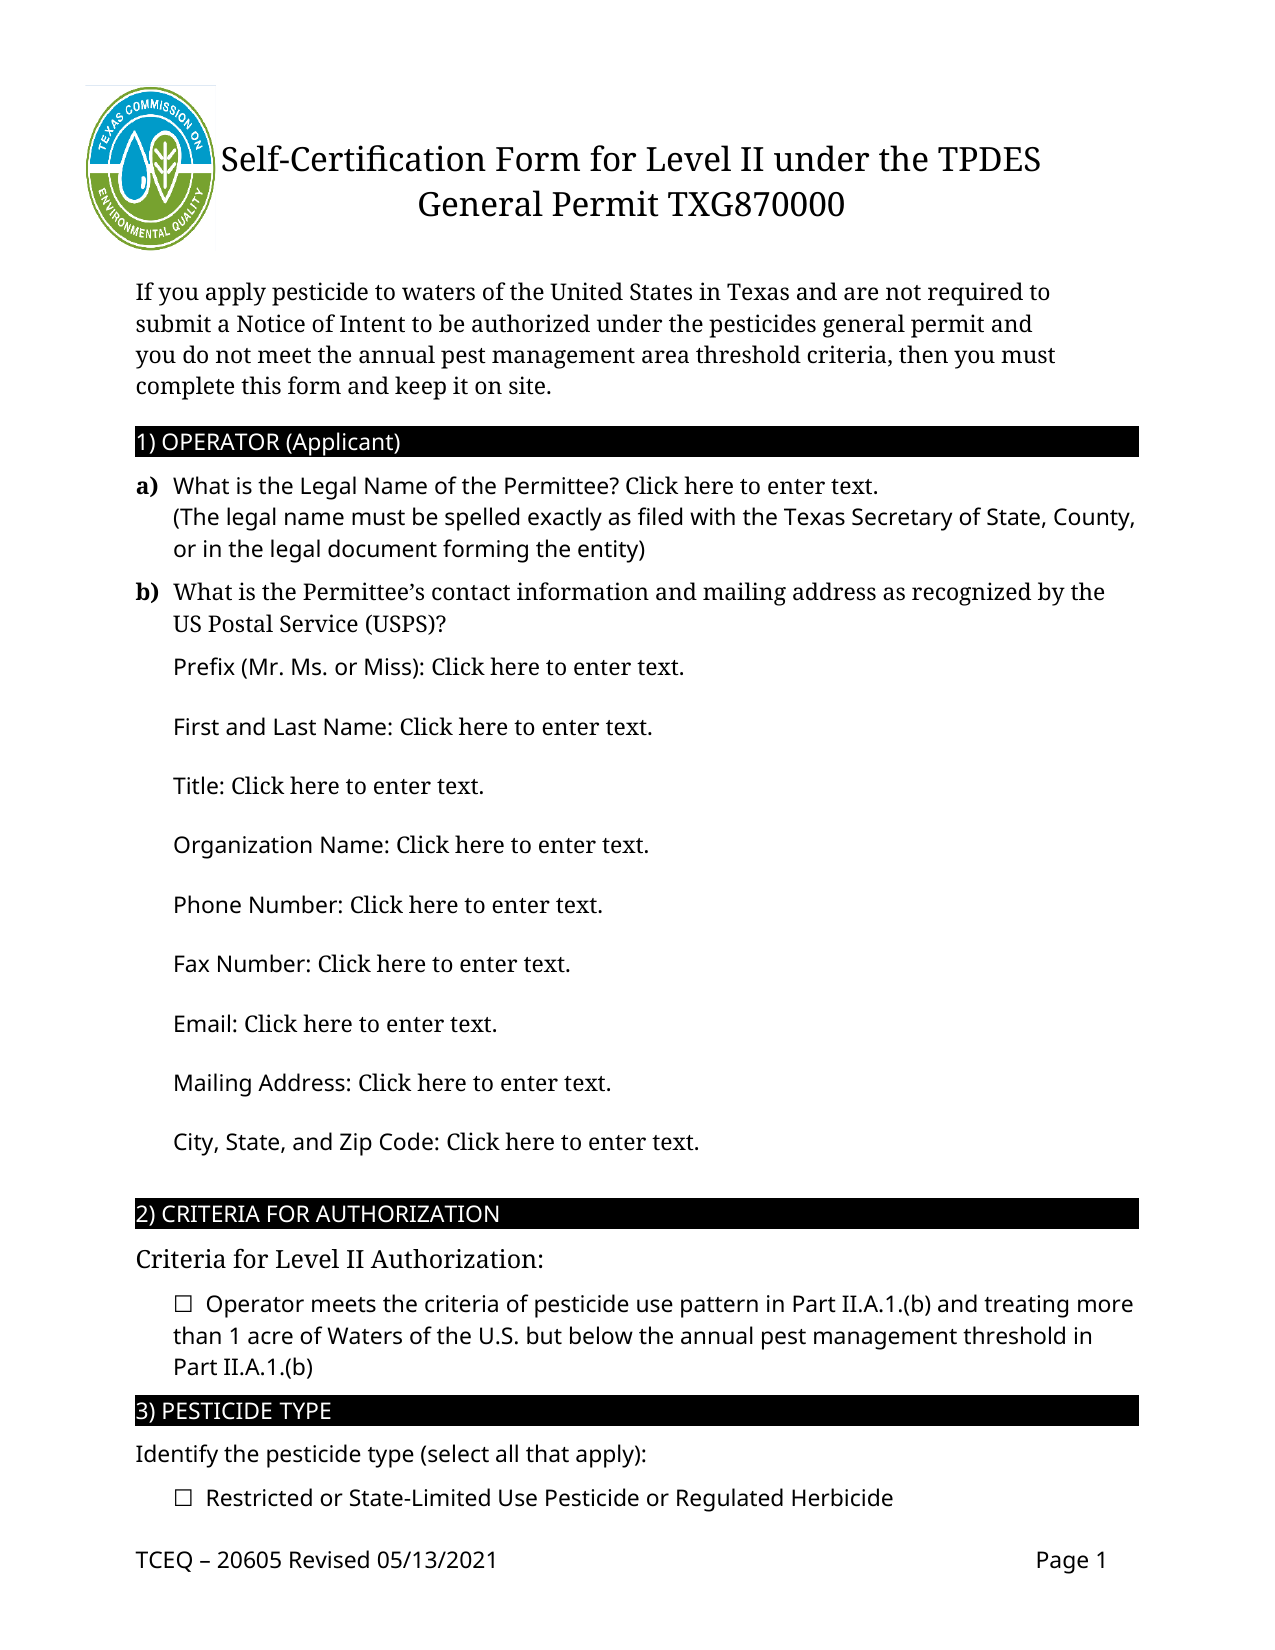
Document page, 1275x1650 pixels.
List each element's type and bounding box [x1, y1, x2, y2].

picture [85, 85, 216, 251]
